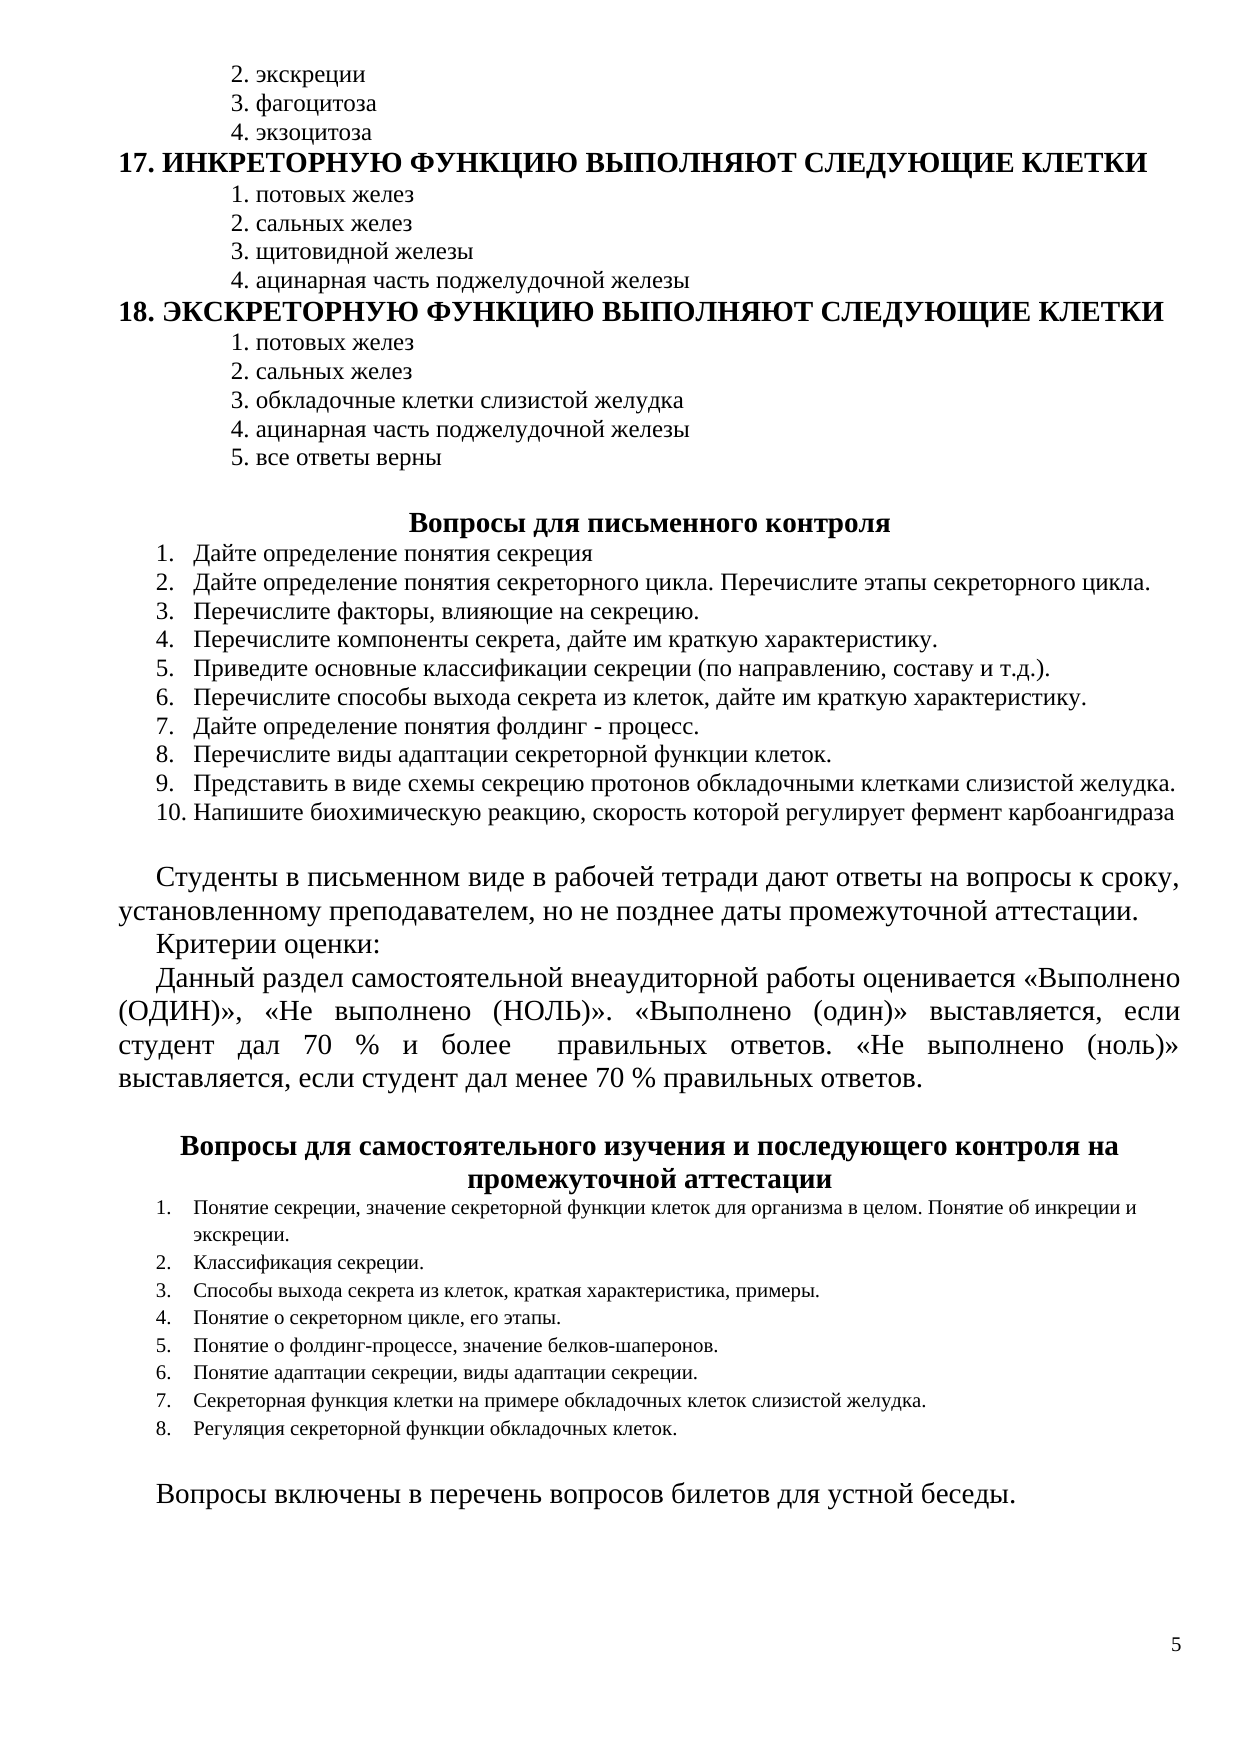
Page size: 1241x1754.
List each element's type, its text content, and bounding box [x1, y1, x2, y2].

text Студенты в письменном виде в рабочей тетради дают ответы на вопросы к сроку, установленному преподавателем, но не позднее даты промежуточной аттестации. [118, 859, 1181, 926]
list 5. все ответы верны [231, 442, 1181, 471]
list Дайте определение понятия секреторного цикла. Перечислите этапы секреторного цикла. [156, 567, 1181, 596]
list 3. фагоцитоза [231, 88, 1181, 117]
list Понятие адаптации секреции, виды адаптации секреции. [156, 1360, 1181, 1384]
list Напишите биохимическую реакцию, скорость которой регулирует фермент карбоангидраза [156, 797, 1181, 826]
list 4. ацинарная часть поджелудочной железы [231, 414, 1181, 442]
list 2. сальных желез [231, 356, 1181, 385]
list Секреторная функция клетки на примере обкладочных клеток слизистой желудка. [156, 1388, 1181, 1412]
list Дайте определение понятия фолдинг - процесс. [156, 711, 1181, 739]
list Перечислите факторы, влияющие на секрецию. [156, 596, 1181, 624]
list Приведите основные классификации секреции (по направлению, составу и т.д.). [156, 653, 1181, 682]
list 2. сальных желез [231, 208, 1181, 236]
list Дайте определение понятия секреция [156, 538, 1181, 567]
text 18. ЭКСКРЕТОРНУЮ ФУНКЦИЮ ВЫПОЛНЯЮТ СЛЕДУЮЩИЕ КЛЕТКИ [118, 294, 1181, 327]
list Понятие о фолдинг-процессе, значение белков-шаперонов. [156, 1333, 1181, 1357]
list 1. потовых желез [231, 179, 1181, 208]
text Вопросы для самостоятельного изучения и последующего контроля на промежуточной аттестации [118, 1128, 1181, 1195]
text Вопросы для письменного контроля [118, 505, 1181, 538]
list Перечислите способы выхода секрета из клеток, дайте им краткую характеристику. [156, 682, 1181, 711]
text 17. ИНКРЕТОРНУЮ ФУНКЦИЮ ВЫПОЛНЯЮТ СЛЕДУЮЩИЕ КЛЕТКИ [118, 145, 1181, 179]
list 3. щитовидной железы [231, 236, 1181, 265]
list 1. потовых желез [231, 327, 1181, 356]
list Регуляция секреторной функции обкладочных клеток. [156, 1416, 1181, 1439]
list Понятие о секреторном цикле, его этапы. [156, 1305, 1181, 1329]
text Данный раздел самостоятельной внеаудиторной работы оценивается «Выполнено (ОДИН)», «Не выполнено (НОЛЬ)». «Выполнено (один)» выставляется, если студент дал 70 % и более правильных ответов. «Не выполнено (ноль)» выставляется, если студент дал менее 70 % правильных ответов. [118, 960, 1181, 1094]
list Перечислите компоненты секрета, дайте им краткую характеристику. [156, 624, 1181, 653]
list Классификация секреции. [156, 1250, 1181, 1274]
list 4. ацинарная часть поджелудочной железы [231, 265, 1181, 294]
list 4. экзоцитоза [231, 117, 1181, 145]
list Понятие секреции, значение секреторной функции клеток для организма в целом. Понятие об инкреции и экскреции. [156, 1195, 1181, 1246]
list Представить в виде схемы секрецию протонов обкладочными клетками слизистой желудка. [156, 768, 1181, 797]
list 2. экскреции [231, 59, 1181, 88]
text Критерии оценки: [118, 926, 1181, 960]
list Способы выхода секрета из клеток, краткая характеристика, примеры. [156, 1277, 1181, 1302]
list 3. обкладочные клетки слизистой желудка [231, 385, 1181, 414]
list Перечислите виды адаптации секреторной функции клеток. [156, 739, 1181, 768]
text Вопросы включены в перечень вопросов билетов для устной беседы. [118, 1477, 1181, 1510]
